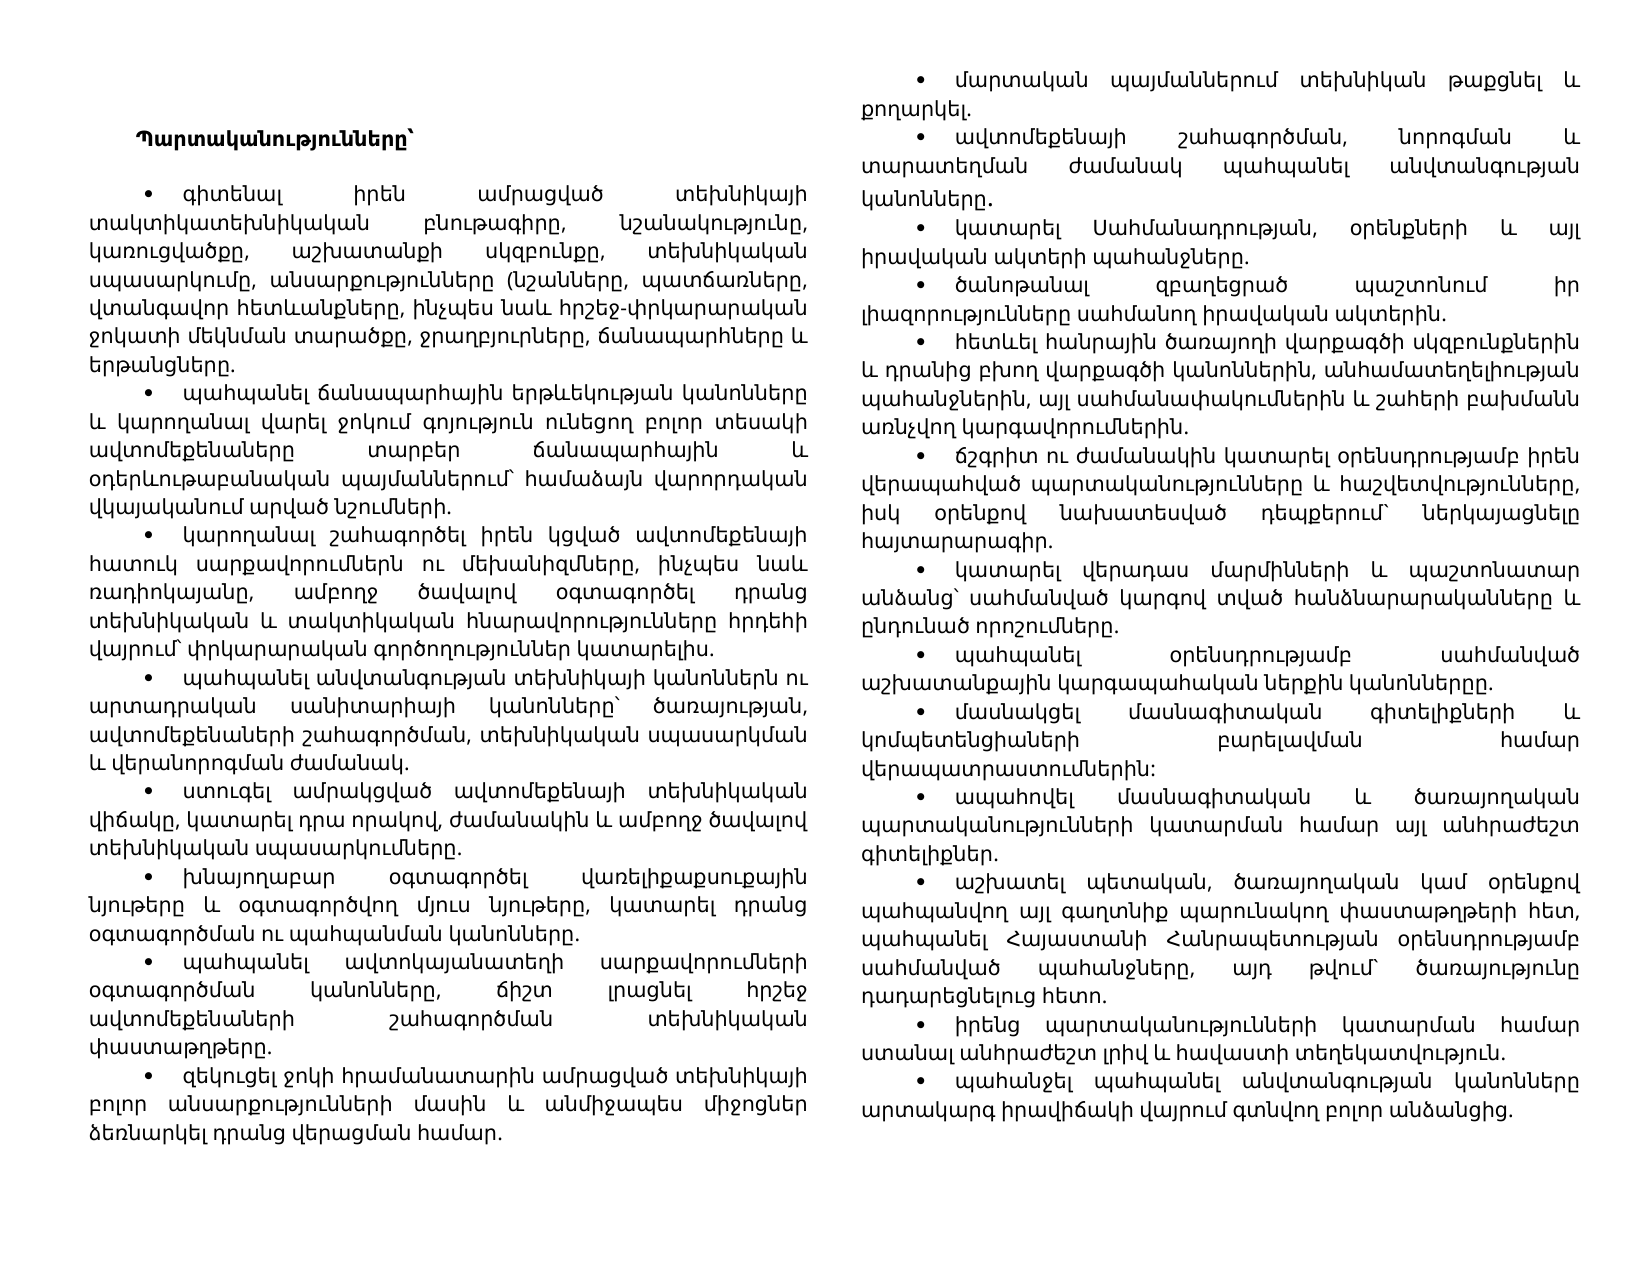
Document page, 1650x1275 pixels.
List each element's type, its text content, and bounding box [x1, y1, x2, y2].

list պահանջել պահպանել անվտանգության կանոնները արտակարգ իրավիճակի վայրում գտնվող բոլոր անձանցից. [861, 1067, 1580, 1123]
list պահպանել անվտանգության տեխնիկայի կանոններն ու արտադրական սանիտարիայի կանոնները՝ ծառայության, ավտոմեքենաների շահագործման, տեխնիկական սպասարկման և վերանորոգման ժամանակ. [89, 663, 808, 777]
list ավտոմեքենայի շահագործման, նորոգման և տարատեղման ժամանակ պահպանել անվտանգության կանոնները. [861, 122, 1580, 213]
list ծանոթանալ զբաղեցրած պաշտոնում իր լիազորությունները սահմանող իրավական ակտերին. [861, 270, 1580, 327]
list աշխատել պետական, ծառայողական կամ օրենքով պահպանվող այլ գաղտնիք պարունակող փաստաթղթերի հետ, պահպանել Հայաստանի Հանրապետության օրենսդրությամբ սահմանված պահանջները, այդ թվում` ծառայությունը դադարեցնելուց հետո. [861, 867, 1580, 1010]
list պահպանել օրենսդրությամբ սահմանված աշխատանքային կարգապահական ներքին կանոններըը. [861, 640, 1580, 697]
list գիտենալ իրեն ամրացված տեխնիկայի տակտիկատեխնիկական բնութագիրը, նշանակությունը, կառուցվածքը, աշխատանքի սկզբունքը, տեխնիկական սպասարկումը, անսարքությունները (նշանները, պատճառները, վտանգավոր հետևանքները, ինչպես նաև հրշեջ-փրկարարական ջոկատի մեկնման տարածքը, ջրաղբյուրները, ճանապարհները և երթանցները. [89, 179, 808, 378]
list կարողանալ շահագործել իրեն կցված ավտոմեքենայի հատուկ սարքավորումներն ու մեխանիզմները, ինչպես նաև ռադիոկայանը, ամբողջ ծավալով օգտագործել դրանց տեխնիկական և տակտիկական հնարավորությունները հրդեհի վայրում՝ փրկարարական գործողություններ կատարելիս. [89, 521, 808, 663]
list իրենց պարտականությունների կատարման համար ստանալ անհրաժեշտ լրիվ և հավաստի տեղեկատվություն. [861, 1010, 1580, 1067]
list ստուգել ամրակցված ավտոմեքենայի տեխնիկական վիճակը, կատարել դրա որակով, ժամանակին և ամբողջ ծավալով տեխնիկական սպասարկումները. [89, 777, 808, 862]
list պահպանել ճանապարհային երթևեկության կանոնները և կարողանալ վարել ջոկում գոյություն ունեցող բոլոր տեսակի ավտոմեքենաները տարբեր ճանապարհային և օդերևութաբանական պայմաններում՝ համաձայն վարորդական վկայականում արված նշումների. [89, 378, 808, 521]
text Պարտականությունները՝ [89, 127, 807, 151]
list կատարել վերադաս մարմինների և պաշտոնատար անձանց՝ սահմանված կարգով տված հանձնարարականները և ընդունած որոշումները. [861, 555, 1580, 640]
list խնայողաբար օգտագործել վառելիքաքսուքային նյութերը և օգտագործվող մյուս նյութերը, կատարել դրանց օգտագործման ու պահպանման կանոնները. [89, 862, 808, 947]
list մարտական պայմաններում տեխնիկան թաքցնել և քողարկել. [861, 66, 1580, 122]
list պահպանել ավտոկայանատեղի սարքավորումների օգտագործման կանոնները, ճիշտ լրացնել հրշեջ ավտոմեքենաների շահագործման տեխնիկական փաստաթղթերը. [89, 947, 808, 1061]
list հետևել հանրային ծառայողի վարքագծի սկզբունքներին և դրանից բխող վարքագծի կանոններին, անհամատեղելիության պահանջներին, այլ սահմանափակումներին և շահերի բախմանն առնչվող կարգավորումներին. [861, 327, 1580, 441]
list կատարել Սահմանադրության, օրենքների և այլ իրավական ակտերի պահանջները. [861, 213, 1580, 270]
list ապահովել մասնագիտական և ծառայողական պարտականությունների կատարման համար այլ անհրաժեշտ գիտելիքներ. [861, 782, 1580, 867]
list մասնակցել մասնագիտական գիտելիքների և կոմպետենցիաների բարելավման համար վերապատրաստումներին: [861, 697, 1580, 782]
list զեկուցել ջոկի հրամանատարին ամրացված տեխնիկայի բոլոր անսարքությունների մասին և անմիջապես միջոցներ ձեռնարկել դրանց վերացման համար. [89, 1061, 808, 1146]
list ճշգրիտ ու ժամանակին կատարել օրենսդրությամբ իրեն վերապահված պարտականությունները և հաշվետվությունները, իսկ օրենքով նախատեսված դեպքերում` ներկայացնելը հայտարարագիր. [861, 441, 1580, 555]
